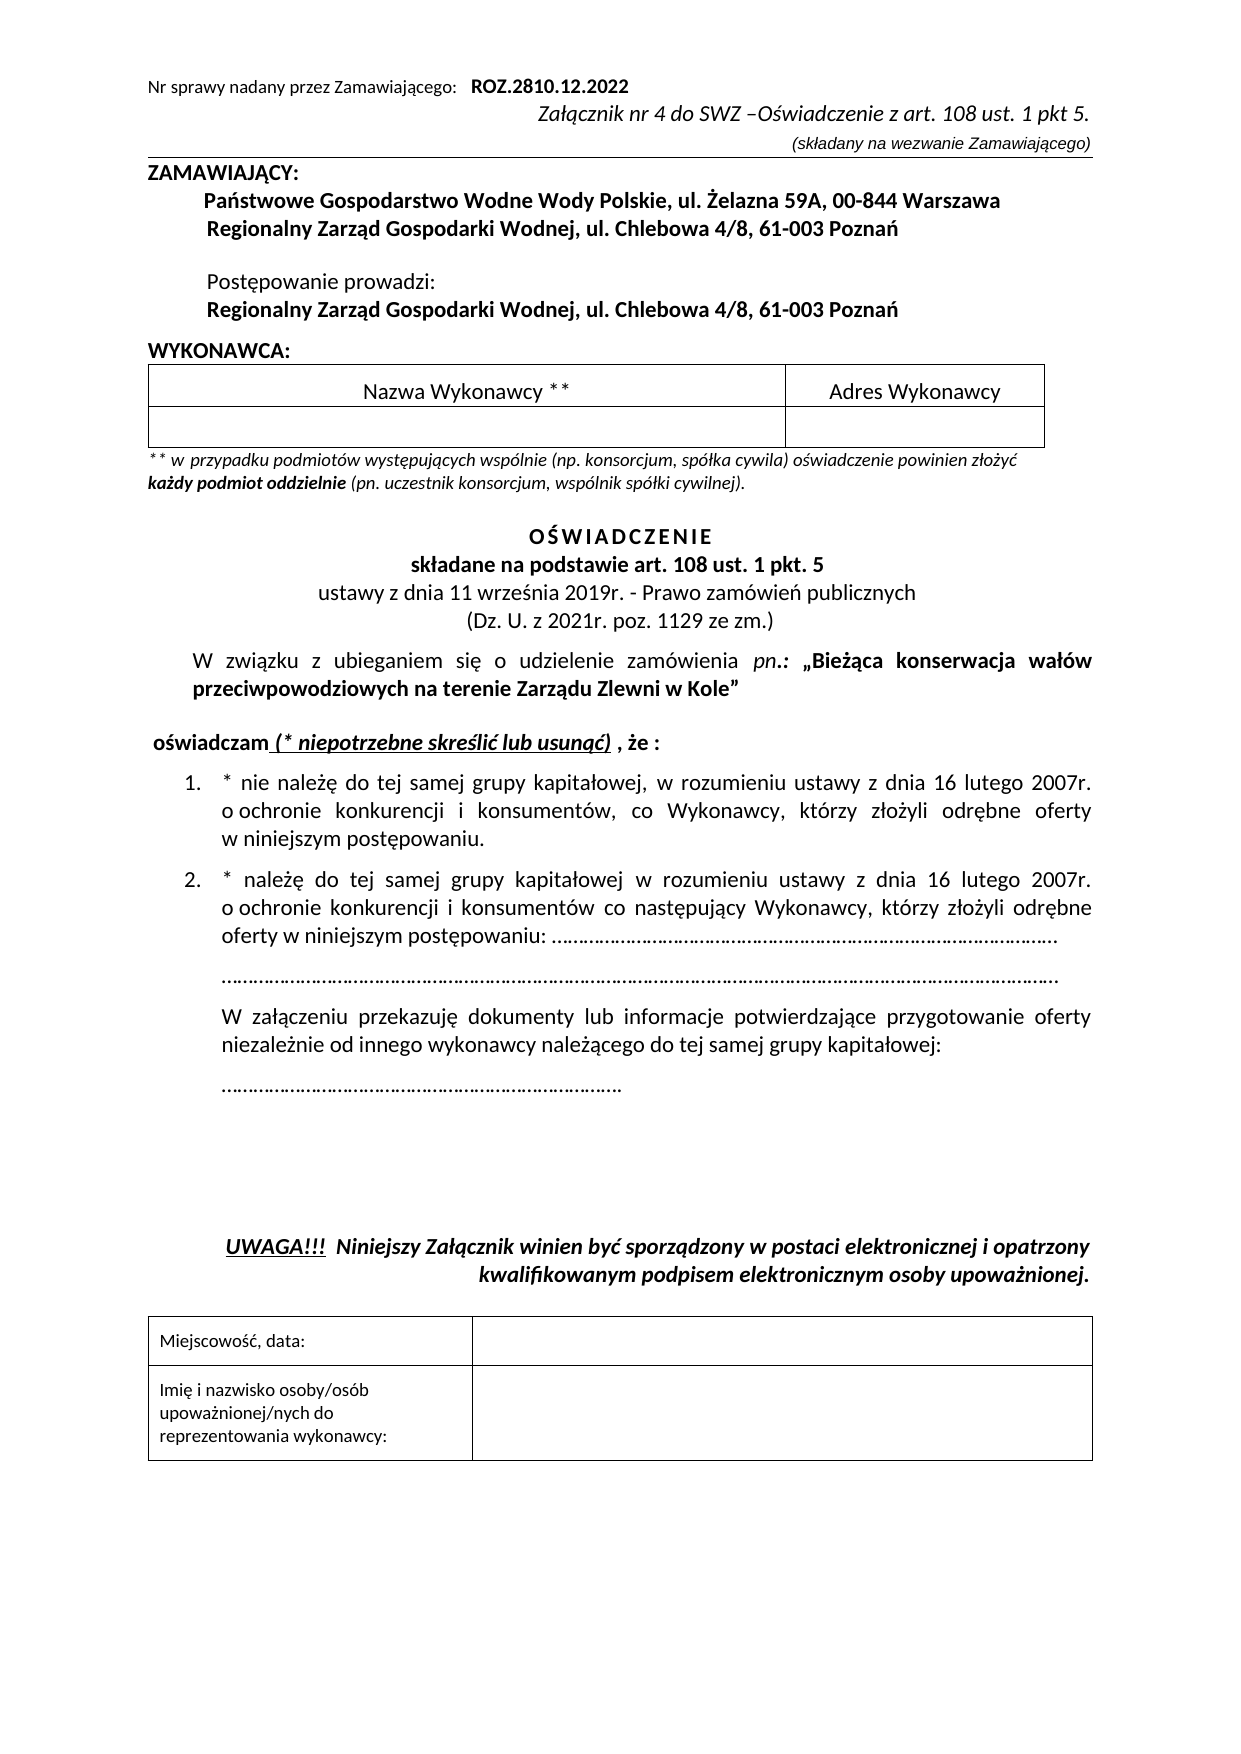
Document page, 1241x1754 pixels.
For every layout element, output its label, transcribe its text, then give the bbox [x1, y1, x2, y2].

text …………………………………………………………………. [221, 1070, 1093, 1098]
table_cell [473, 1366, 1092, 1460]
text UWAGA!!! Niniejszy Załącznik winien być sporządzony w postaci elektronicznej i opatrzony kwalifikowanym podpisem elektronicznym osoby upoważnionej. [148, 1232, 1093, 1288]
text składane na podstawie art. 108 ust. 1 pkt. 5 ustawy z dnia 11 września 2019r. - Prawo zamówień publicznych (Dz. U. z 2021r. poz. 1129 ze zm.) [148, 550, 1093, 634]
text OŚWIADCZENIE [148, 522, 1093, 550]
text ** w przypadku podmiotów występujących wspólnie (np. konsorcjum, spółka cywila) oświadczenie powinien złożyć każdy podmiot oddzielnie (pn. uczestnik konsorcjum, wspólnik spółki cywilnej). [148, 448, 1093, 494]
list Regionalny Zarząd Gospodarki Wodnej, ul. Chlebowa 4/8, 61-003 Poznań [148, 214, 1093, 242]
table_header Miejscowość, data: [149, 1317, 472, 1365]
list Regionalny Zarząd Gospodarki Wodnej, ul. Chlebowa 4/8, 61-003 Poznań [148, 295, 1093, 323]
list * nie należę do tej samej grupy kapitałowej, w rozumieniu ustawy z dnia 16 lutego 2007r. o ochronie konkurencji i konsumentów, co Wykonawcy, którzy złożyli odrębne oferty w niniejszym postępowaniu. [184, 768, 1093, 852]
list W związku z ubieganiem się o udzielenie zamówienia pn.: „Bieżąca konserwacja wałów przeciwpowodziowych na terenie Zarządu Zlewni w Kole” [192, 647, 1093, 703]
text …………………………………………………………………………………………………………………………………………… [221, 961, 1093, 989]
list * należę do tej samej grupy kapitałowej w rozumieniu ustawy z dnia 16 lutego 2007r. o ochronie konkurencji i konsumentów co następujący Wykonawcy, którzy złożyli odrębne oferty w niniejszym postępowaniu: …………………………………………………………………………………… [184, 865, 1093, 949]
text ZAMAWIAJĄCY: [148, 158, 1093, 186]
text Postępowanie prowadzi: [207, 267, 1093, 295]
list WYKONAWCA: [148, 336, 1093, 364]
table_cell [149, 407, 785, 447]
table_header [473, 1317, 1092, 1365]
text oświadczam (* niepotrzebne skreślić lub usunąć) , że : [148, 728, 1093, 756]
table_cell [786, 407, 1044, 447]
text Państwowe Gospodarstwo Wodne Wody Polskie, ul. Żelazna 59A, 00-844 Warszawa [204, 186, 1093, 214]
table_header Nazwa Wykonawcy ** [149, 365, 785, 406]
table_header Adres Wykonawcy [786, 365, 1044, 406]
table_cell Imię i nazwisko osoby/osób upoważnionej/nych do reprezentowania wykonawcy: [149, 1366, 472, 1460]
text W załączeniu przekazuję dokumenty lub informacje potwierdzające przygotowanie oferty niezależnie od innego wykonawcy należącego do tej samej grupy kapitałowej: [221, 1002, 1093, 1058]
